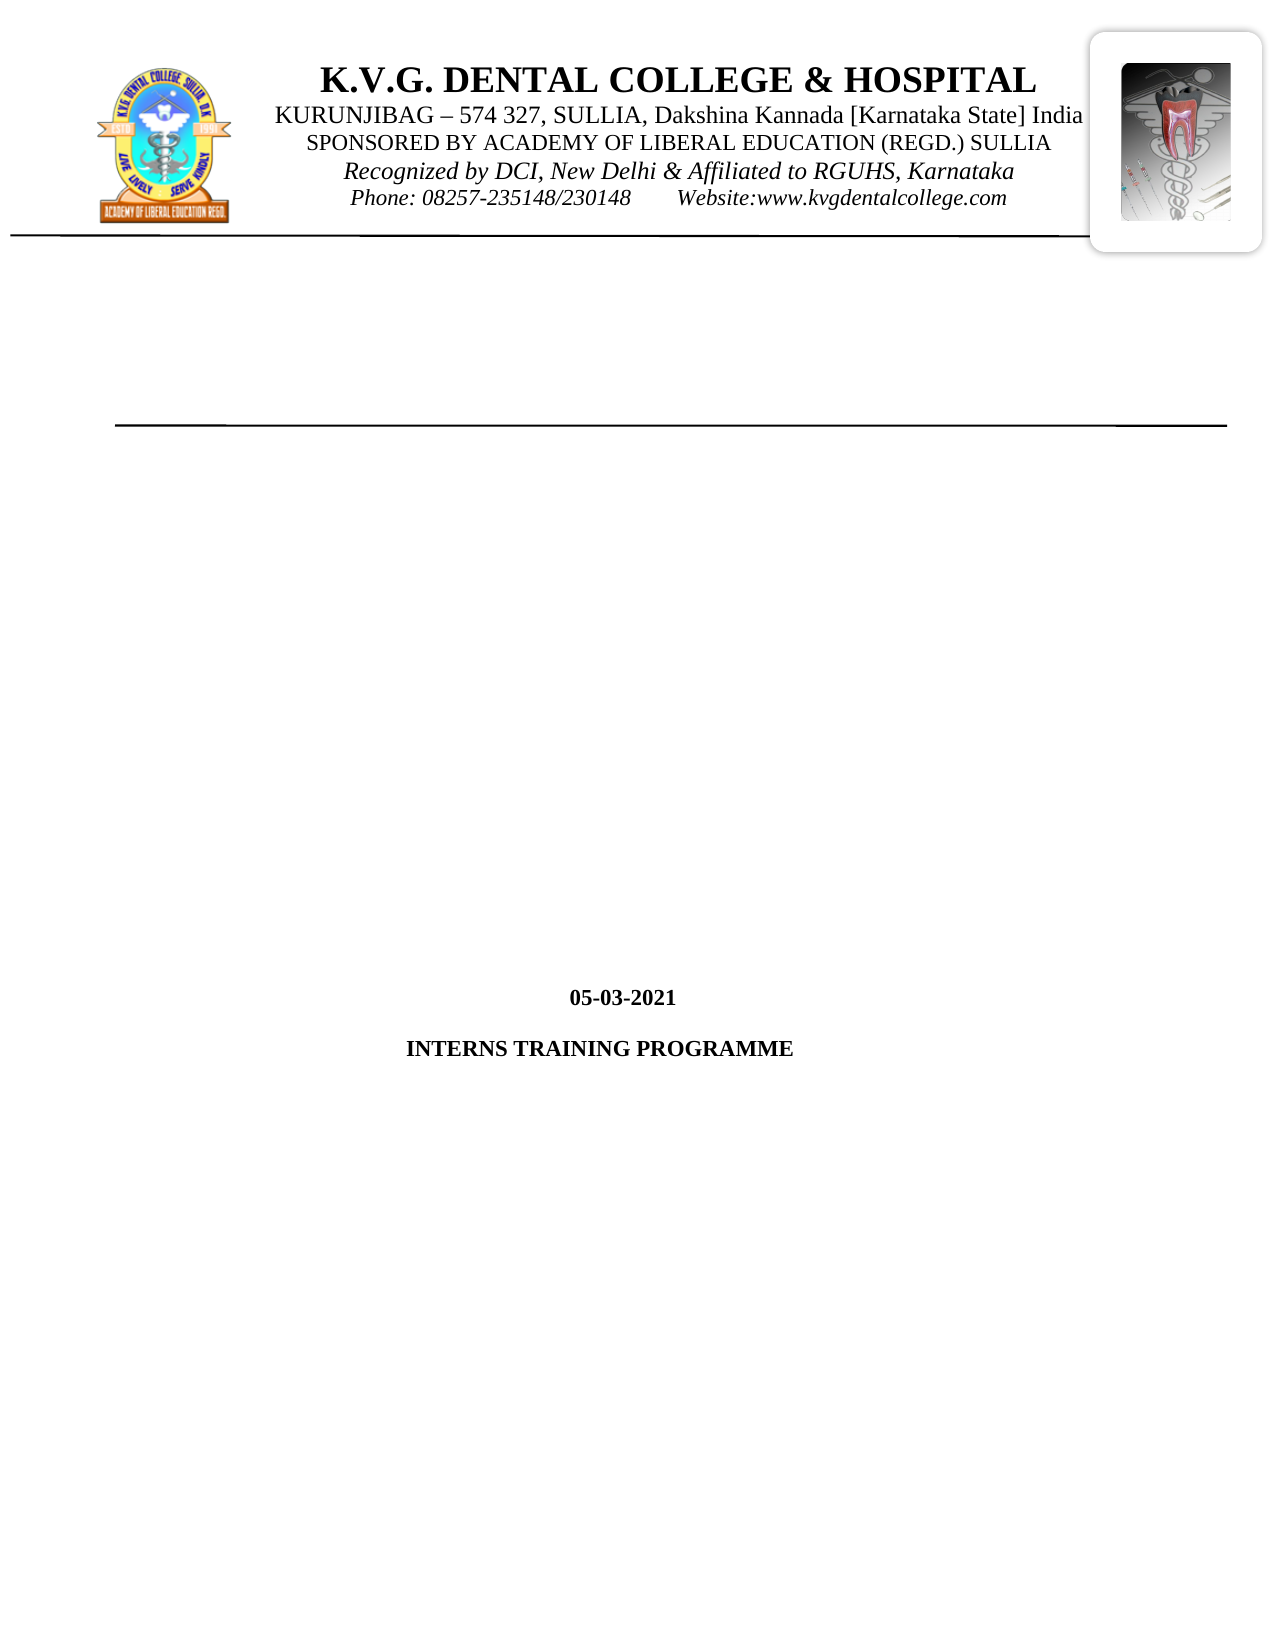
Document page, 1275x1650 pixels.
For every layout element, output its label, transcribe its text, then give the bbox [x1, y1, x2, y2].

text INTERNS TRAINING PROGRAMME [75, 1035, 1125, 1062]
text 05-03-2021 [75, 984, 1125, 1011]
picture [77, 57, 251, 233]
picture [1121, 63, 1231, 221]
